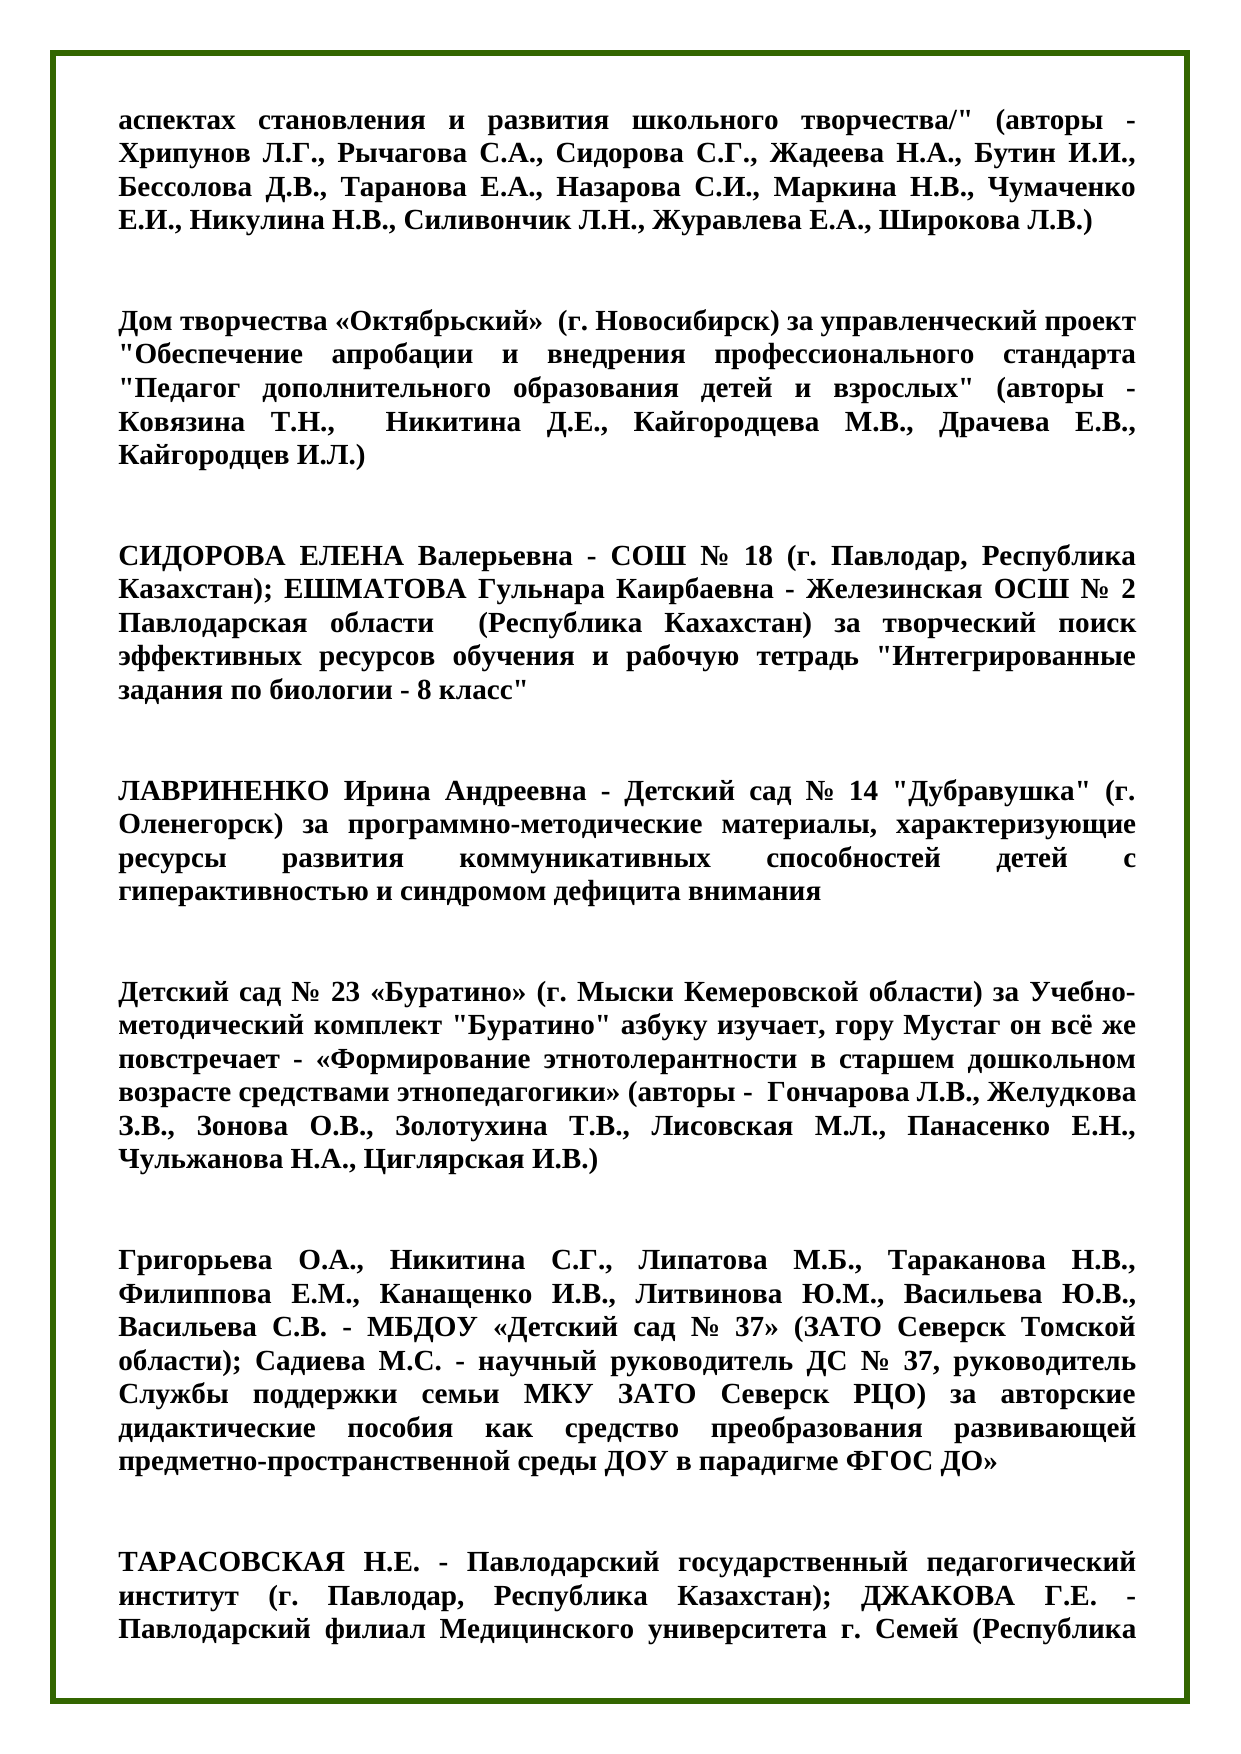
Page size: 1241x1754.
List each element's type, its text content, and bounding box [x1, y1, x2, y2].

text СИДОРОВА ЕЛЕНА Валерьевна - СОШ № 18 (г. Павлодар, Республика Казахстан); ЕШМАТОВА Гульнара Каирбаевна - Железинская ОСШ № 2 Павлодарская области (Республика Кахахстан) за творческий поиск эффективных ресурсов обучения и рабочую тетрадь "Интегрированные задания по биологии - 8 класс" [118, 538, 1137, 706]
text Детский сад № 23 «Буратино» (г. Мыски Кемеровской области) за Учебно-методический комплект "Буратино" азбуку изучает, гору Мустаг он всё же повстречает - «Формирование этнотолерантности в старшем дошкольном возрасте средствами этнопедагогики» (авторы - Гончарова Л.В., Желудкова З.В., Зонова О.В., Золотухина Т.В., Лисовская М.Л., Панасенко Е.Н., Чульжанова Н.А., Циглярская И.В.) [118, 974, 1137, 1175]
text ЛАВРИНЕНКО Ирина Андреевна - Детский сад № 14 "Дубравушка" (г. Оленегорск) за программно-методические материалы, характеризующие ресурсы развития коммуникативных способностей детей с гиперактивностью и синдромом дефицита внимания [118, 773, 1137, 907]
text Григорьева О.А., Никитина С.Г., Липатова М.Б., Тараканова Н.В., Филиппова Е.М., Канащенко И.В., Литвинова Ю.М., Васильева Ю.В., Васильева С.В. - МБДОУ «Детский сад № 37» (ЗАТО Северск Томской области); Садиева М.С. - научный руководитель ДС № 37, руководитель Службы поддержки семьи МКУ ЗАТО Северск РЦО) за авторские дидактические пособия как средство преобразования развивающей предметно-пространственной среды ДОУ в парадигме ФГОС ДО» [118, 1242, 1137, 1477]
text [118, 1544, 1137, 1645]
text Дом творчества «Октябрьский» (г. Новосибирск) за управленческий проект "Обеспечение апробации и внедрения профессионального стандарта "Педагог дополнительного образования детей и взрослых" (авторы - Ковязина Т.Н., Никитина Д.Е., Кайгородцева М.В., Драчева Е.В., Кайгородцев И.Л.) [118, 303, 1137, 471]
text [118, 102, 1137, 236]
